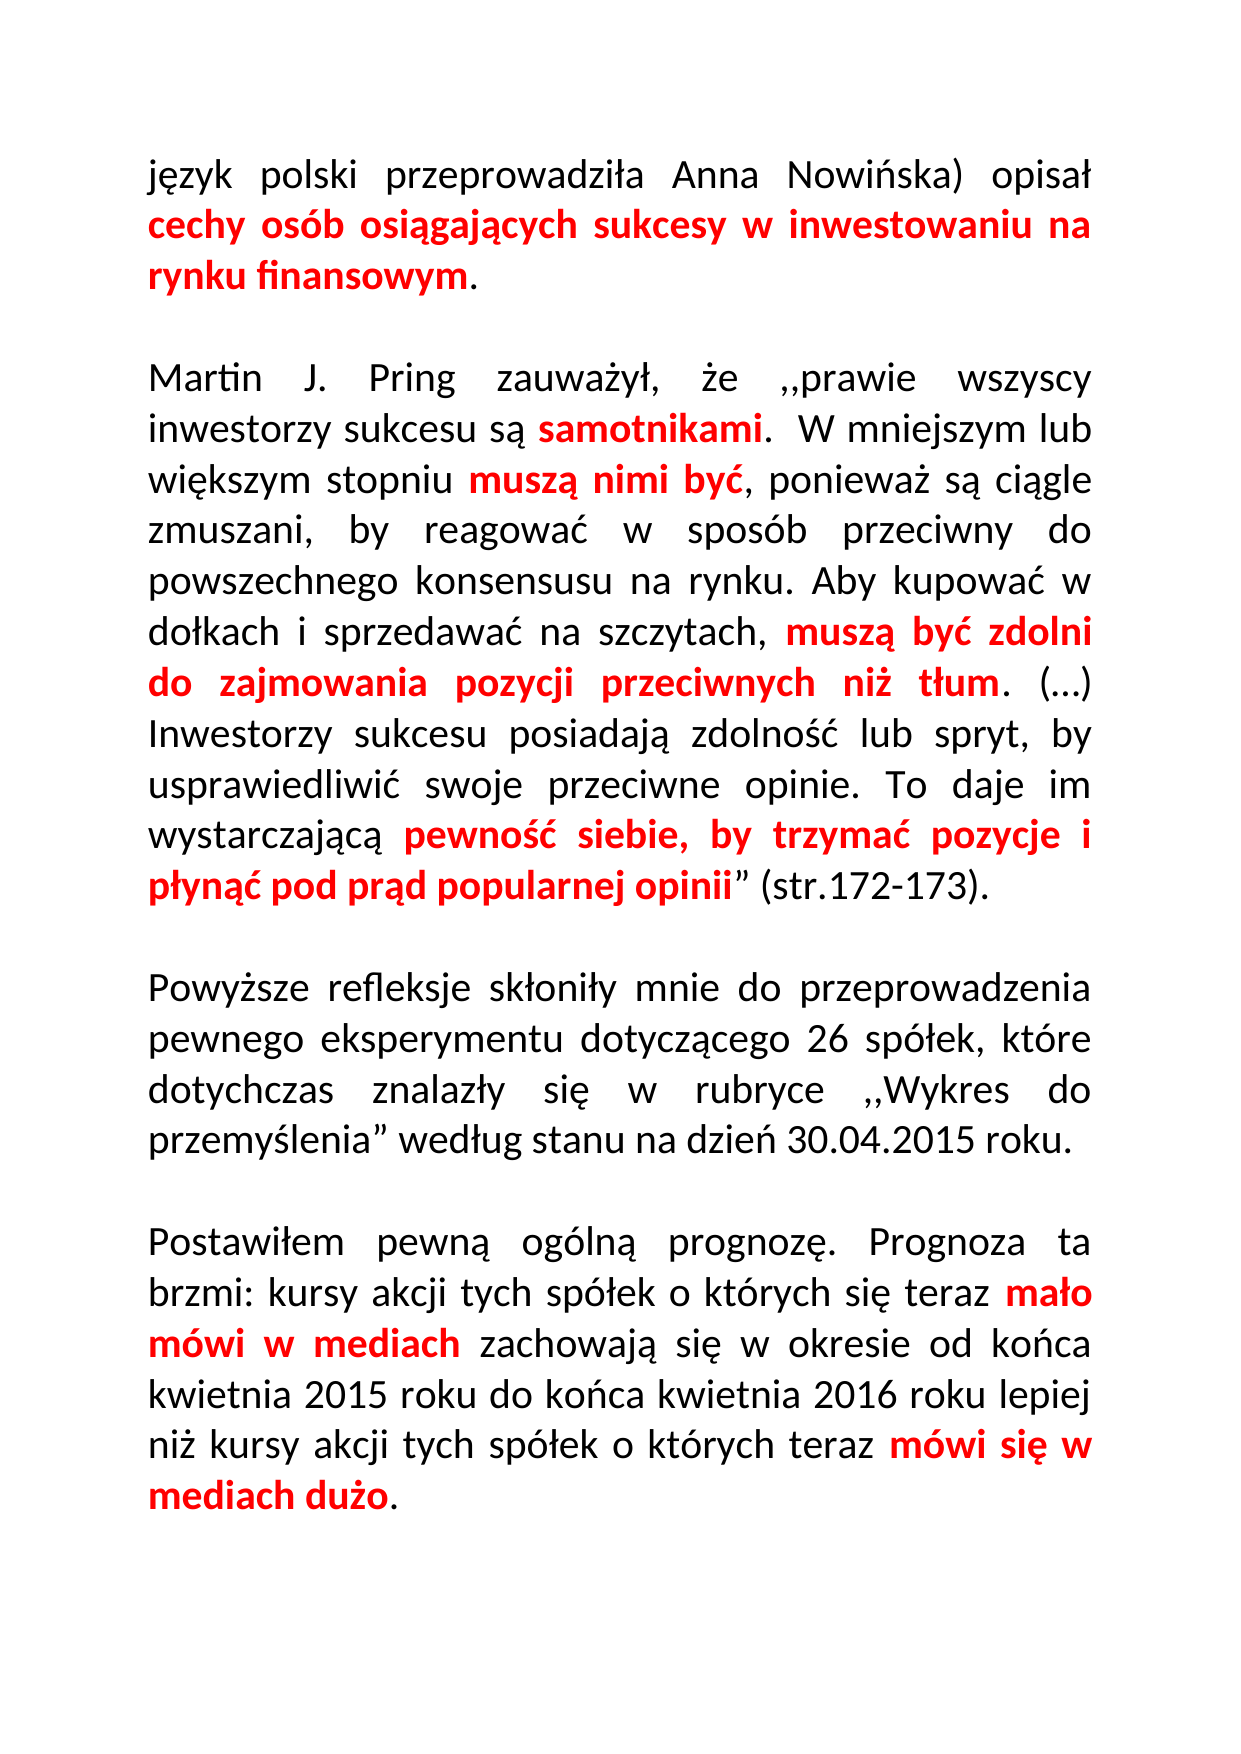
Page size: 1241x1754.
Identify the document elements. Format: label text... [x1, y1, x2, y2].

text Powyższe refleksje skłoniły mnie do przeprowadzenia pewnego eksperymentu dotyczącego 26 spółek, które dotychczas znalazły się w rubryce ,,Wykres do przemyślenia” według stanu na dzień 30.04.2015 roku. [148, 961, 1093, 1164]
text Postawiłem pewną ogólną prognozę. Prognoza ta brzmi: kursy akcji tych spółek o których się teraz mało mówi w mediach zachowają się w okresie od końca kwietnia 2015 roku do końca kwietnia 2016 roku lepiej niż kursy akcji tych spółek o których teraz mówi się w mediach dużo. [148, 1215, 1093, 1520]
text Martin J. Pring zauważył, że ,,prawie wszyscy inwestorzy sukcesu są samotnikami. W mniejszym lub większym stopniu muszą nimi być, ponieważ są ciągle zmuszani, by reagować w sposób przeciwny do powszechnego konsensusu na rynku. Aby kupować w dołkach i sprzedawać na szczytach, muszą być zdolni do zajmowania pozycji przeciwnych niż tłum. (…) Inwestorzy sukcesu posiadają zdolność lub spryt, by usprawiedliwić swoje przeciwne opinie. To daje im wystarczającą pewność siebie, by trzymać pozycje i płynąć pod prąd popularnej opinii” (str.172-173). [148, 351, 1093, 910]
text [148, 148, 1093, 300]
